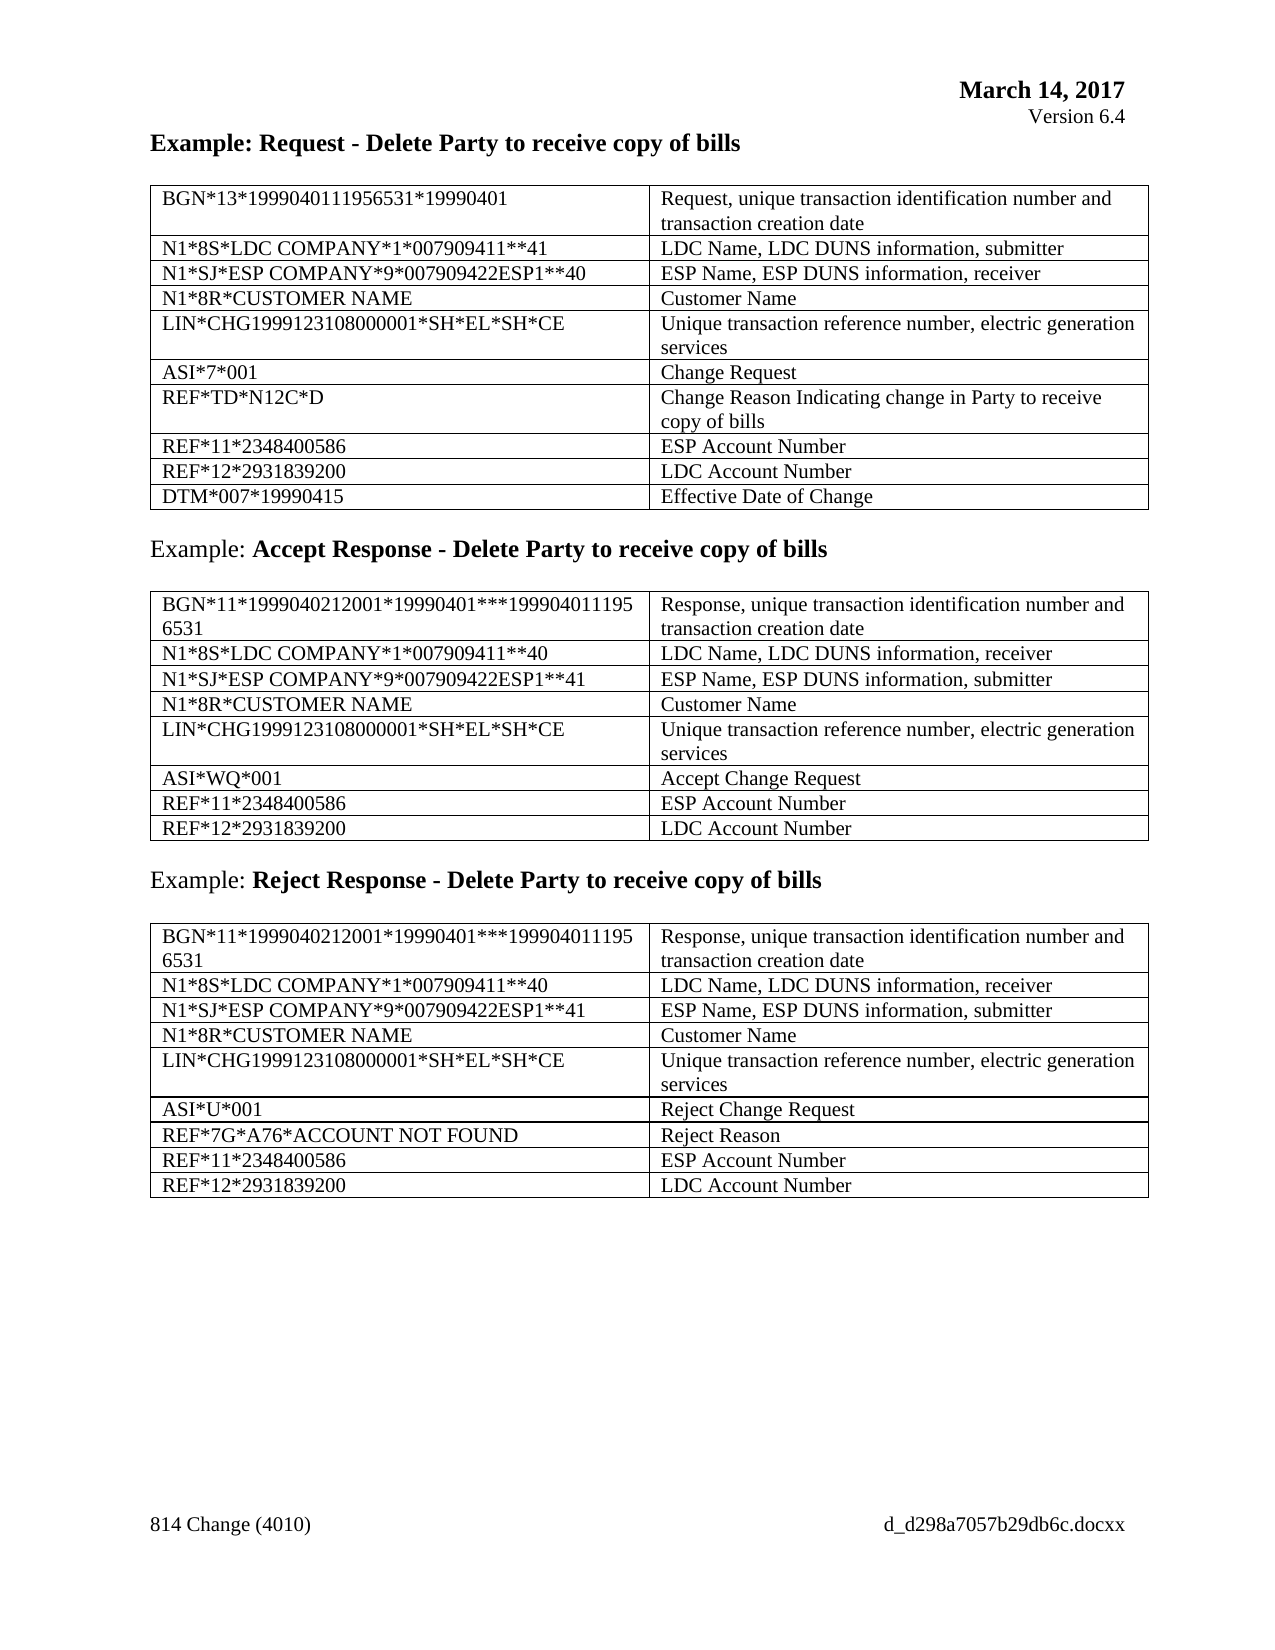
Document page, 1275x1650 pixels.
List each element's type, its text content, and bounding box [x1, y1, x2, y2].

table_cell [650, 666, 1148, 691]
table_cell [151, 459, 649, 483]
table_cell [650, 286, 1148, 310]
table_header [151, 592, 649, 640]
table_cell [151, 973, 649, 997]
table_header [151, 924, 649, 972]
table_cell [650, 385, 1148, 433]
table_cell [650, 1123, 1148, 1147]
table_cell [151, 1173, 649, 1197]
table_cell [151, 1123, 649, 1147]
text Example: Reject Response - Delete Party to receive copy of bills [150, 865, 1125, 894]
text Example: Accept Response - Delete Party to receive copy of bills [150, 534, 1125, 562]
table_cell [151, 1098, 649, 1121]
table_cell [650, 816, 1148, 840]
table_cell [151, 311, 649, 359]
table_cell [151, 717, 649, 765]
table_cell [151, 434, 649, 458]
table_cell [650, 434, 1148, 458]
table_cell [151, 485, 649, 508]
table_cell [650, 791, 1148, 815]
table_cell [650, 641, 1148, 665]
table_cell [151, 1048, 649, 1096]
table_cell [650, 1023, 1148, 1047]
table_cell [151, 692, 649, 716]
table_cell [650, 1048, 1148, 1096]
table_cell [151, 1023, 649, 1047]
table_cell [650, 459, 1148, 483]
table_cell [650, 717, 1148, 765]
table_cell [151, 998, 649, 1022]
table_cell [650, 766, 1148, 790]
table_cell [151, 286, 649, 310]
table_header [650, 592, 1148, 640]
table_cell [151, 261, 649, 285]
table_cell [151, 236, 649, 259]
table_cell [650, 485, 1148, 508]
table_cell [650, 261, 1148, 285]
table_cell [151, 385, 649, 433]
subtitle Example: Request - Delete Party to receive copy of bills [150, 128, 1125, 157]
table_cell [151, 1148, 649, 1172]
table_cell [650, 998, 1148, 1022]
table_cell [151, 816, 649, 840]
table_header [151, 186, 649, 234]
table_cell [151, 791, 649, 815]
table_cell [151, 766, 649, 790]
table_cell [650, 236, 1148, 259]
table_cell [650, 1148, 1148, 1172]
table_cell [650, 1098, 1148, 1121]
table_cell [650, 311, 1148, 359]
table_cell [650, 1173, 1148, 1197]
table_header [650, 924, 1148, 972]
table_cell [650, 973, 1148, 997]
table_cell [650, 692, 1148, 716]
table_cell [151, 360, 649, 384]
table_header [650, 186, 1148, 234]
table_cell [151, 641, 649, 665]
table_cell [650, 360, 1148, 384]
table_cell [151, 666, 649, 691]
